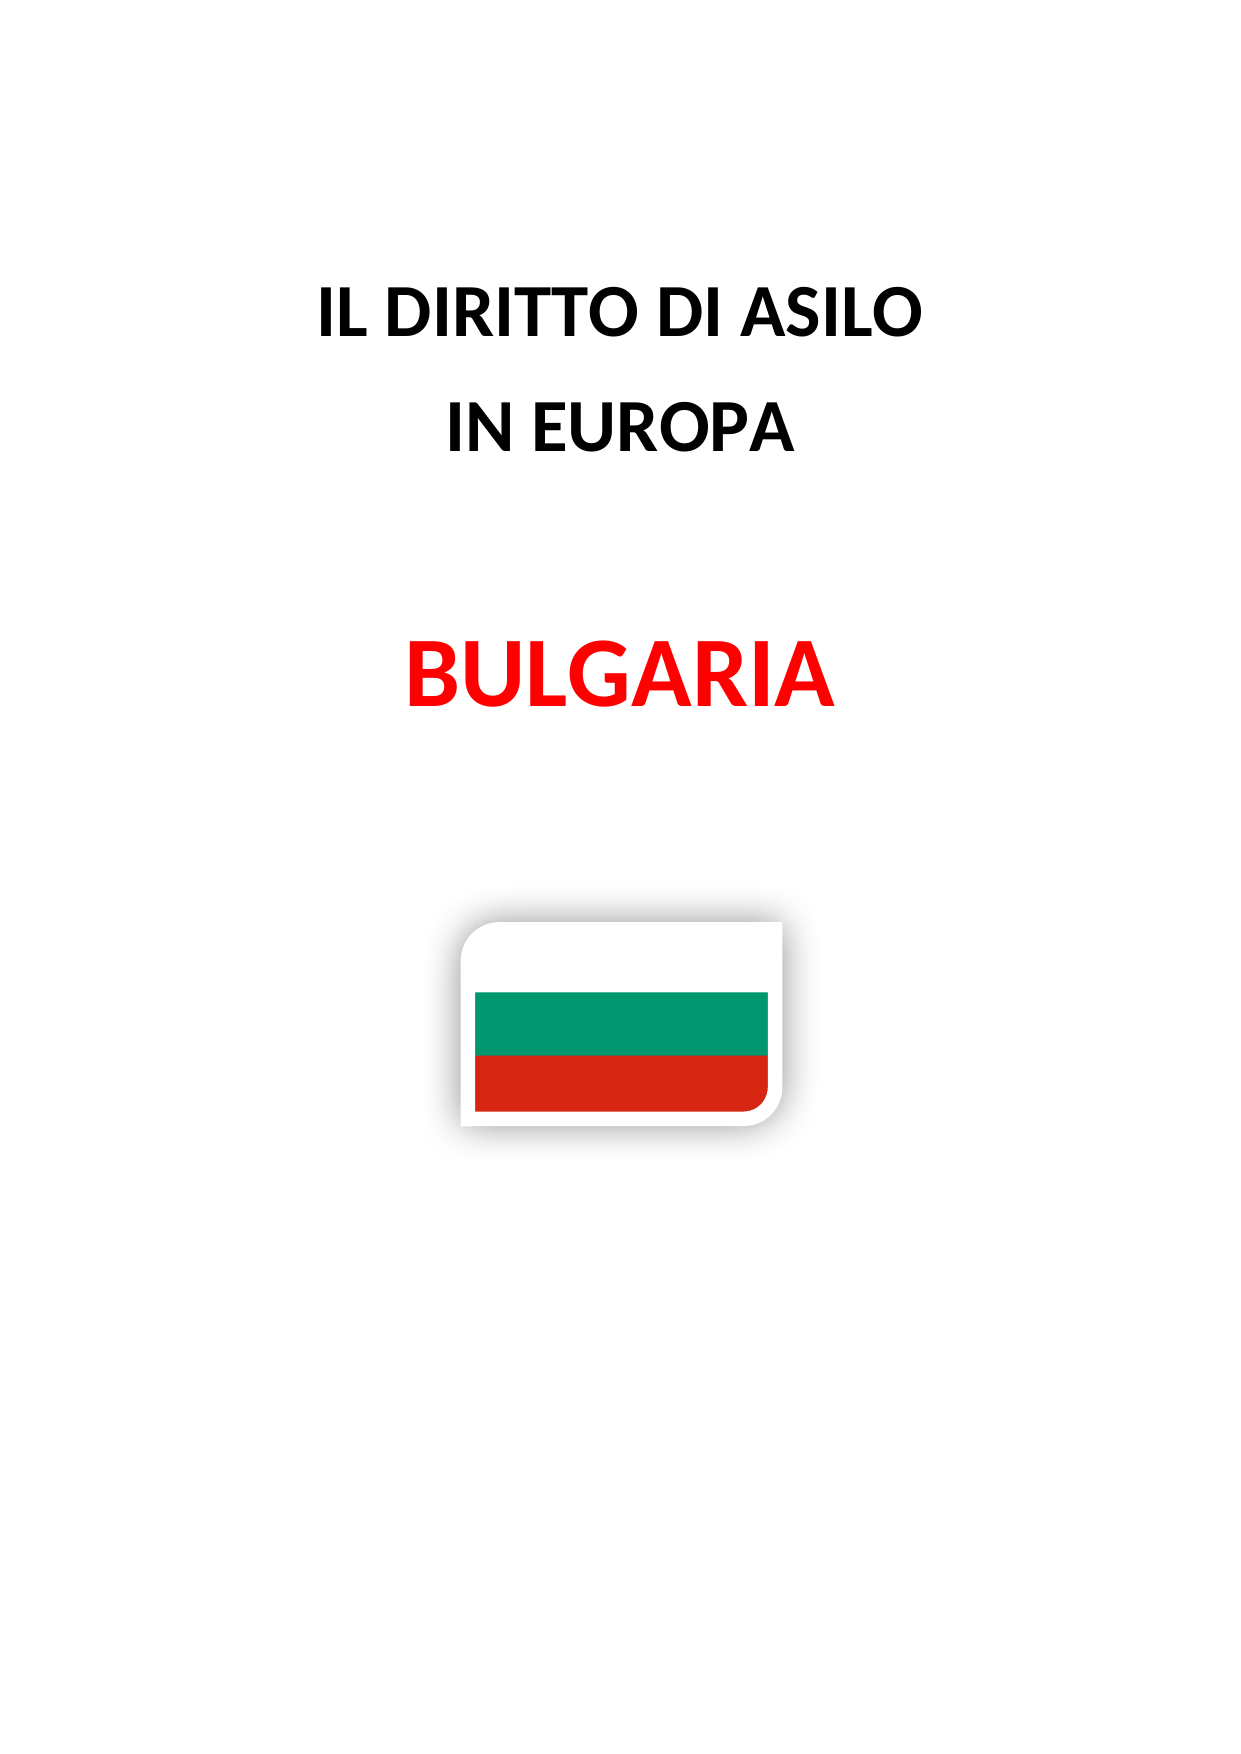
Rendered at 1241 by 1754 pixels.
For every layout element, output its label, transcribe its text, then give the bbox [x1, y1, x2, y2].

text BULGARIA [118, 610, 1122, 732]
text IL DIRITTO DI ASILO [118, 263, 1122, 355]
text IN EUROPA [118, 379, 1122, 470]
picture [476, 937, 767, 1111]
